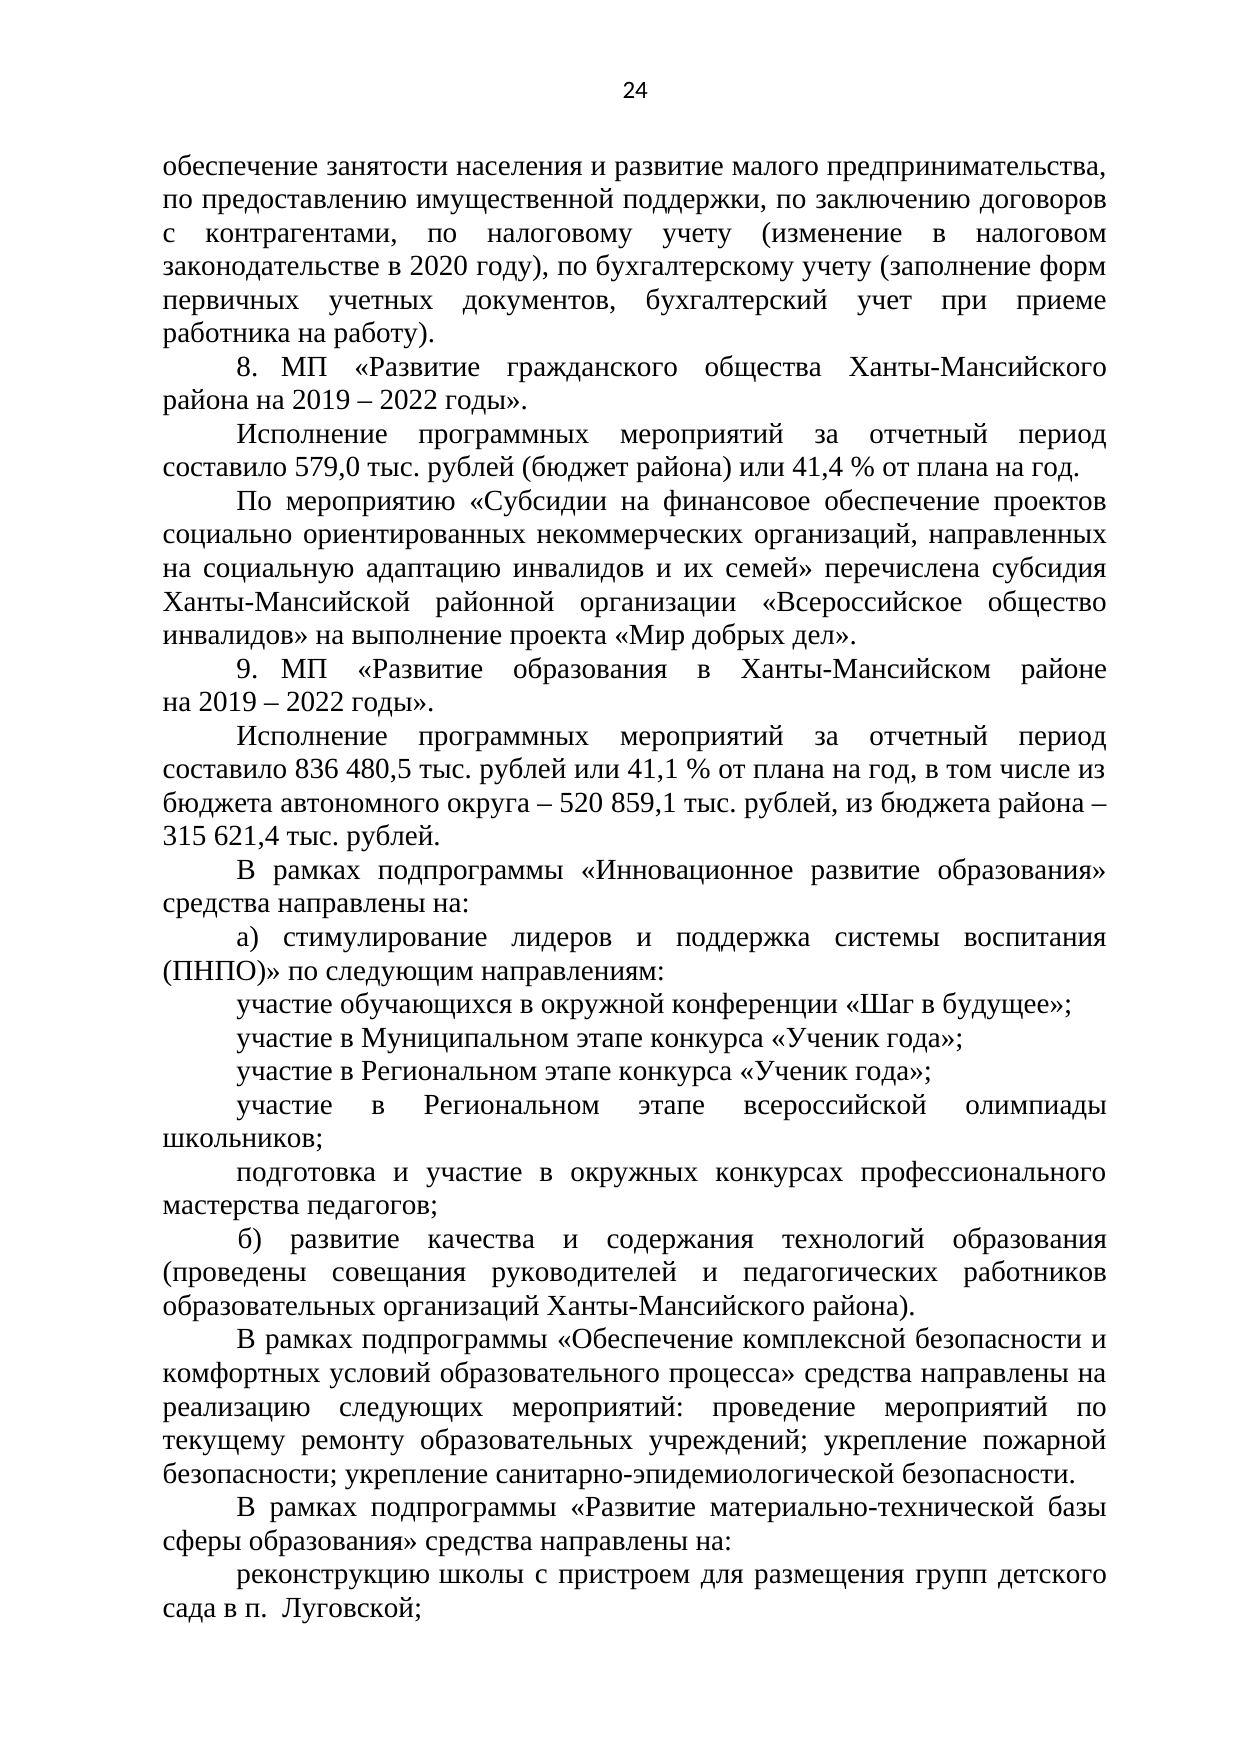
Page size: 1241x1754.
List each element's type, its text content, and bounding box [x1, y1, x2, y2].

text Исполнение программных мероприятий за отчетный период составило 836 480,5 тыс. рублей или 41,1 % от плана на год, в том числе из бюджета автономного округа – 520 859,1 тыс. рублей, из бюджета района – 315 621,4 тыс. рублей. [162, 718, 1107, 852]
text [162, 148, 1107, 349]
list МП «Развитие гражданского общества Ханты-Мансийского района на 2019 – 2022 годы». [162, 349, 1107, 416]
text участие обучающихся в окружной конференции «Шаг в будущее»; [162, 986, 1107, 1020]
list МП «Развитие образования в Ханты-Мансийском районе на 2019 – 2022 годы». [162, 651, 1107, 718]
text реконструкцию школы с пристроем для размещения групп детского сада в п. Луговской; [162, 1556, 1107, 1623]
text В рамках подпрограммы «Инновационное развитие образования» средства направлены на: [162, 852, 1107, 919]
text участие в Региональном этапе всероссийской олимпиады школьников; [162, 1087, 1107, 1154]
text По мероприятию «Субсидии на финансовое обеспечение проектов социально ориентированных некоммерческих организаций, направленных на социальную адаптацию инвалидов и их семей» перечислена субсидия Ханты-Мансийской районной организации «Всероссийское общество инвалидов» на выполнение проекта «Мир добрых дел». [162, 483, 1107, 651]
text б) развитие качества и содержания технологий образования (проведены совещания руководителей и педагогических работников образовательных организаций Ханты-Мансийского района). [162, 1221, 1107, 1322]
text а) стимулирование лидеров и поддержка системы воспитания (ПНПО)» по следующим направлениям: [162, 919, 1107, 986]
text Исполнение программных мероприятий за отчетный период составило 579,0 тыс. рублей (бюджет района) или 41,4 % от плана на год. [162, 416, 1107, 483]
text участие в Региональном этапе конкурса «Ученик года»; [162, 1053, 1107, 1087]
text В рамках подпрограммы «Развитие материально-технической базы сферы образования» средства направлены на: [162, 1489, 1107, 1556]
text В рамках подпрограммы «Обеспечение комплексной безопасности и комфортных условий образовательного процесса» средства направлены на реализацию следующих мероприятий: проведение мероприятий по текущему ремонту образовательных учреждений; укрепление пожарной безопасности; укрепление санитарно-эпидемиологической безопасности. [162, 1322, 1107, 1489]
text участие в Муниципальном этапе конкурса «Ученик года»; [162, 1020, 1107, 1053]
text подготовка и участие в окружных конкурсах профессионального мастерства педагогов; [162, 1154, 1107, 1221]
